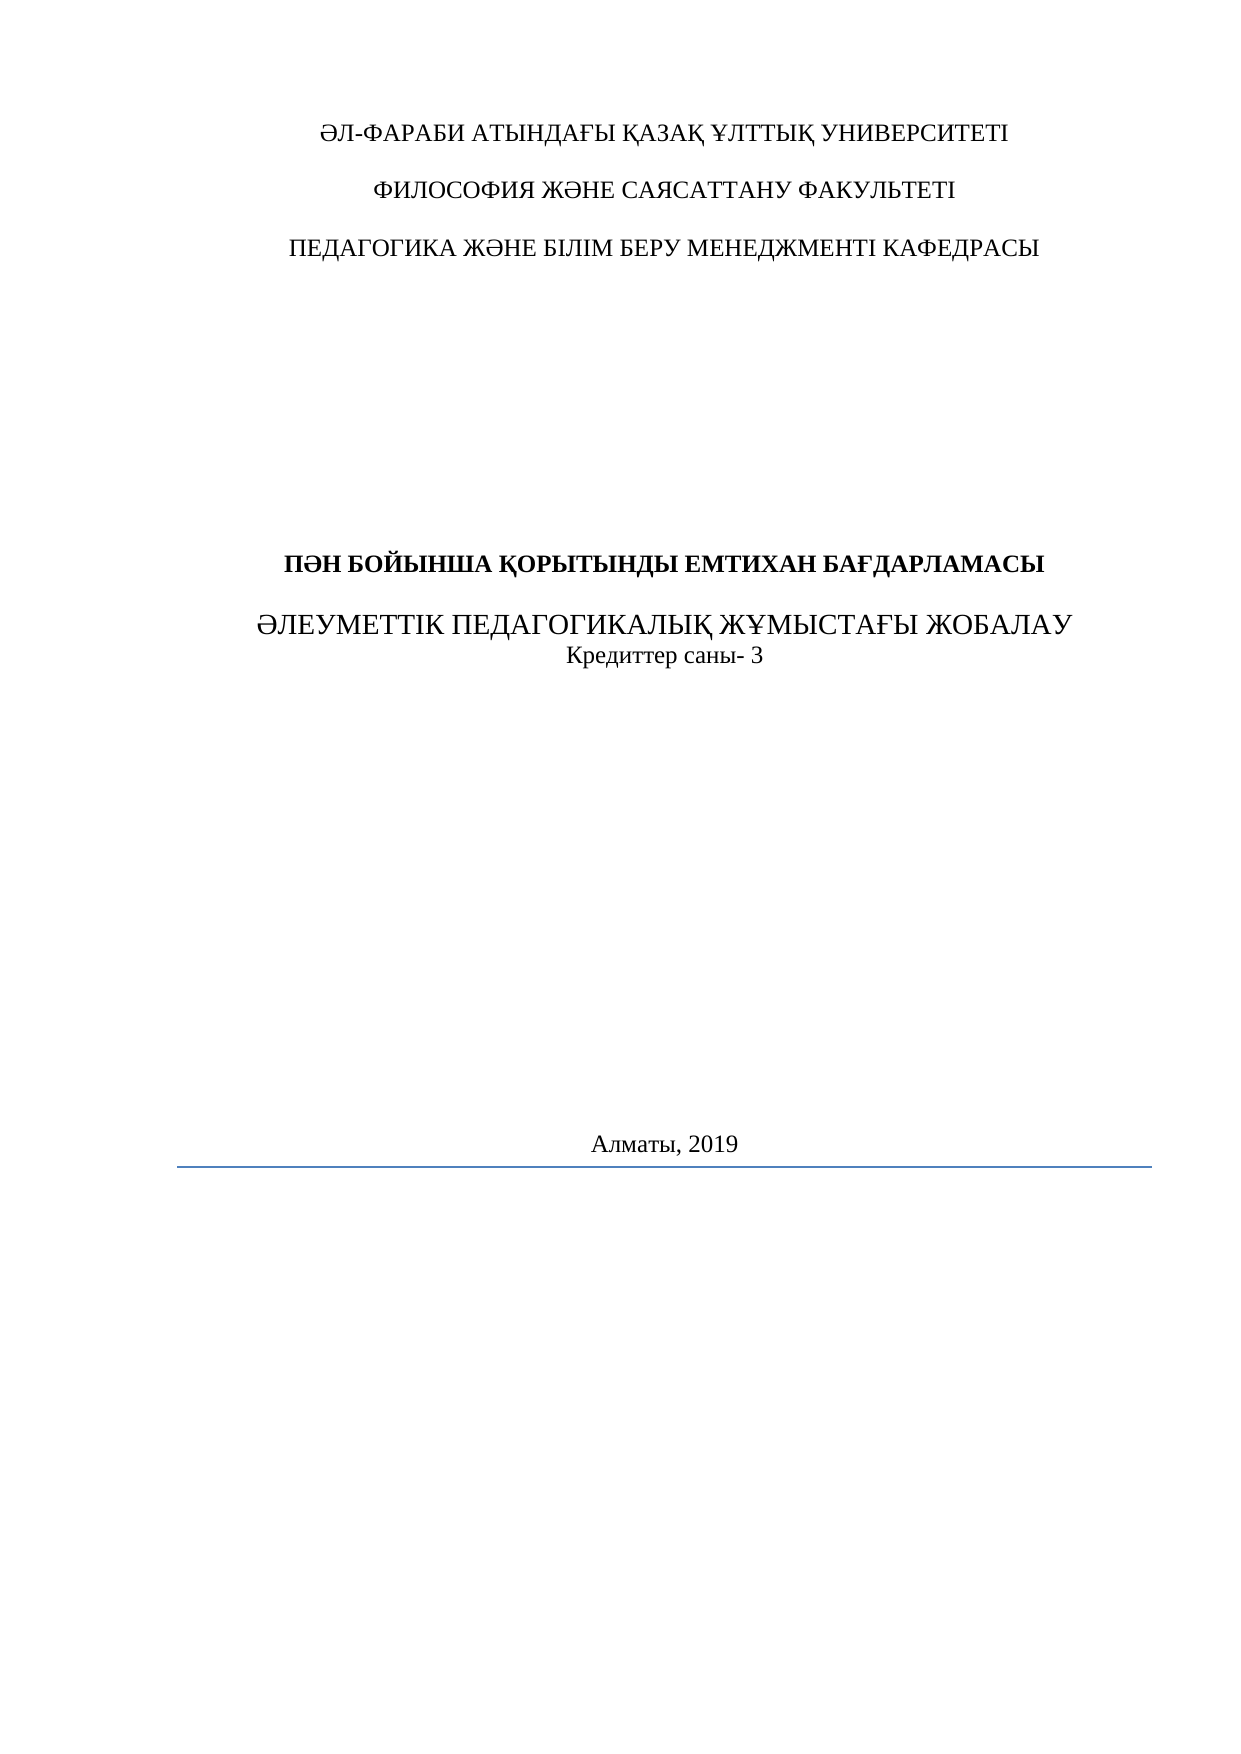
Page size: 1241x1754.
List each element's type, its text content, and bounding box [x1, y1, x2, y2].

text пән бойынша қорытынды емтихан бағдарламасы [177, 521, 1152, 578]
text ӘЛ-ФАРАБИ АТЫНДАҒЫ ҚАЗАҚ ҰЛТТЫҚ УНИВЕРСИТЕТІ [177, 118, 1152, 147]
text Алматы, 2019 [177, 1129, 1152, 1166]
text Кредиттер саны- 3 [177, 640, 1152, 669]
text ФИЛОСОФИЯ ЖӘНЕ САЯСАТТАНУ ФАКУЛЬТЕТІ [177, 176, 1152, 204]
text Әлеуметтік педагогикалық жұмыстағы жобалау [177, 607, 1152, 640]
text ПЕДАГОГИКА ЖӘНЕ БІЛІМ БЕРУ МЕНЕДЖМЕНТІ КАФЕДРАСЫ [177, 233, 1152, 262]
